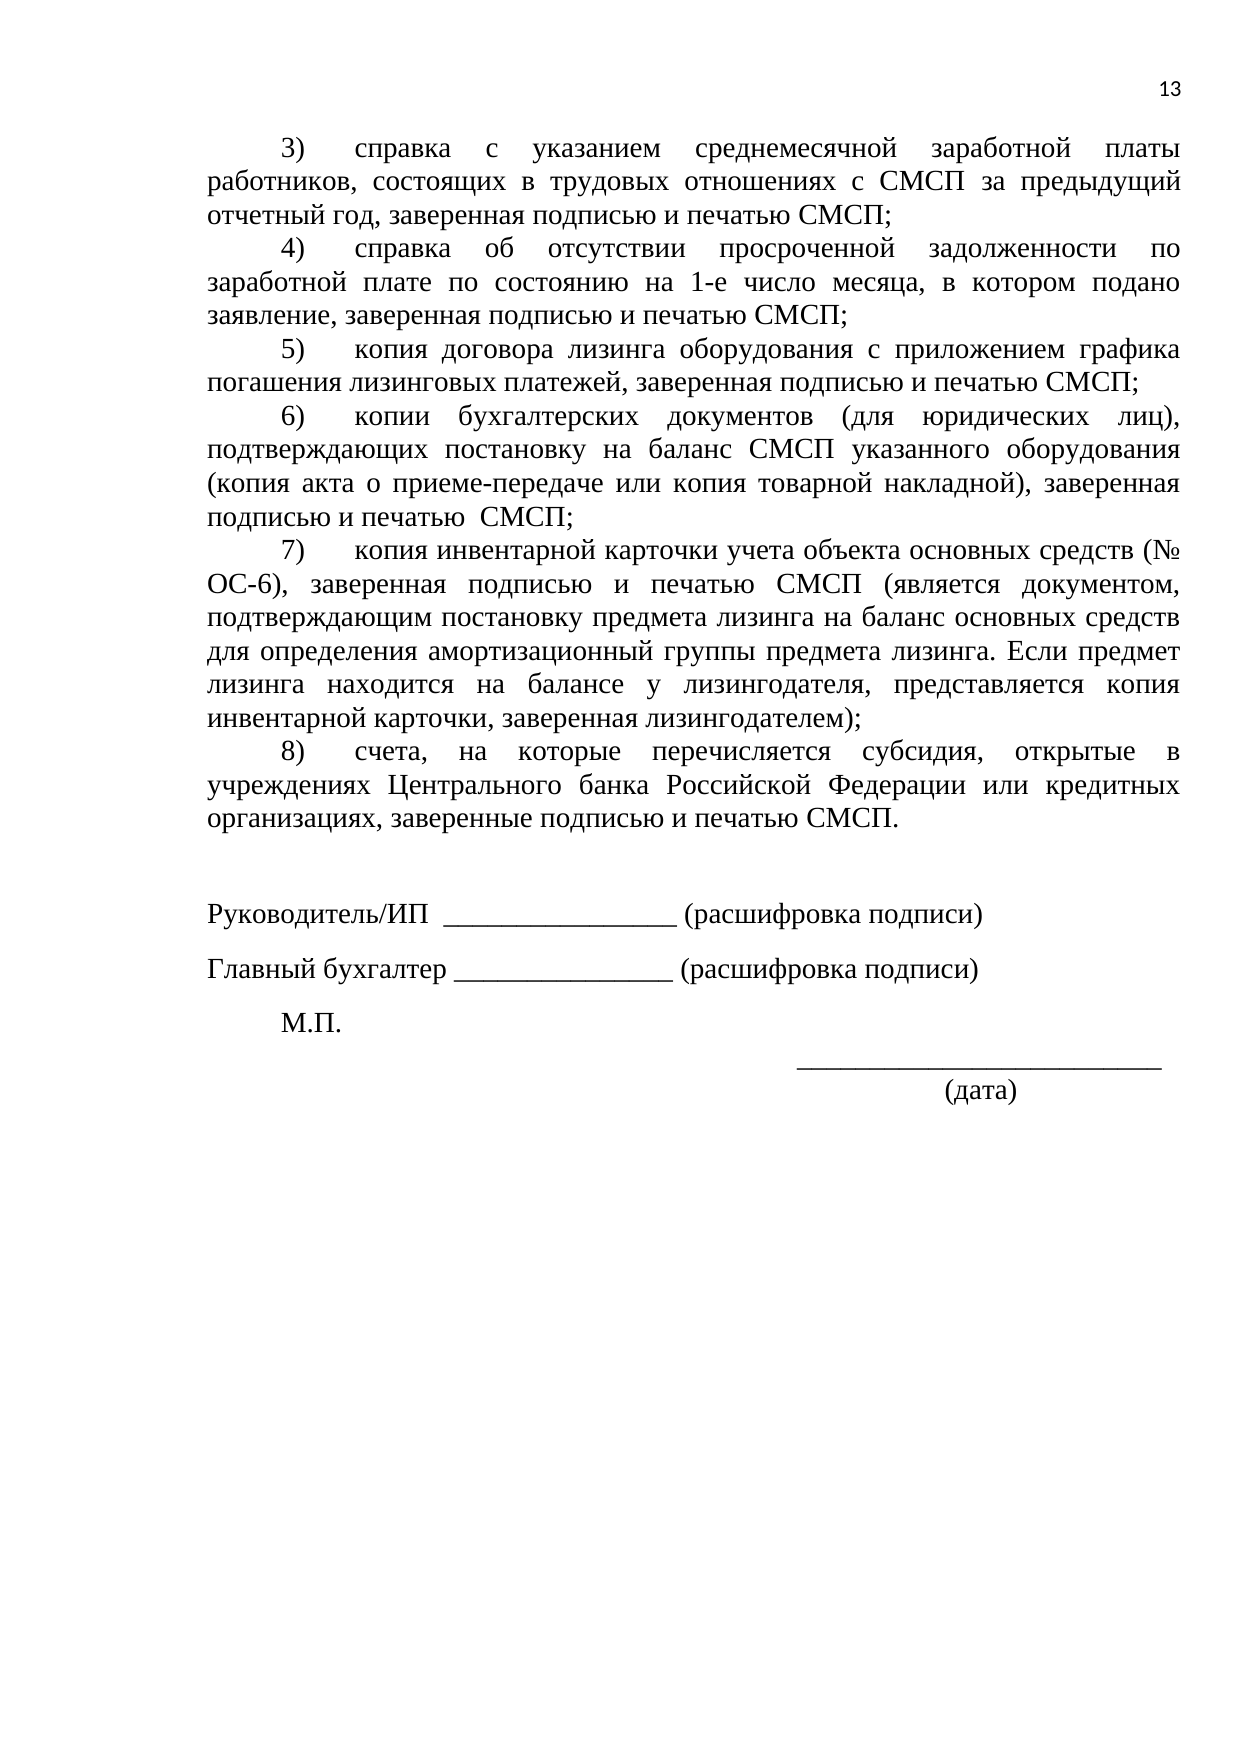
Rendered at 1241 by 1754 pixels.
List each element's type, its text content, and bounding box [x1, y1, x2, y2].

list справка об отсутствии просроченной задолженности по заработной плате по состоянию на 1-е число месяца, в котором подано заявление, заверенная подписью и печатью СМСП; [207, 230, 1181, 331]
text Главный бухгалтер _______________ (расшифровка подписи) [207, 951, 1175, 984]
list копия инвентарной карточки учета объекта основных средств (№ ОС-6), заверенная подписью и печатью СМСП (является документом, подтверждающим постановку предмета лизинга на баланс основных средств для определения амортизационный группы предмета лизинга. Если предмет лизинга находится на балансе у лизингодателя, представляется копия инвентарной карточки, заверенная лизингодателем); [207, 532, 1181, 733]
text М.П. [207, 1005, 1181, 1039]
text (дата) [207, 1072, 1181, 1106]
list копии бухгалтерских документов (для юридических лиц), подтверждающих постановку на баланс СМСП указанного оборудования (копия акта о приеме-передаче или копия товарной накладной), заверенная подписью и печатью СМСП; [207, 398, 1181, 532]
text _________________________ [723, 1039, 1181, 1072]
list счета, на которые перечисляется субсидия, открытые в учреждениях Центрального банка Российской Федерации или кредитных организациях, заверенные подписью и печатью СМСП. [207, 733, 1181, 834]
list справка с указанием среднемесячной заработной платы работников, состоящих в трудовых отношениях с СМСП за предыдущий отчетный год, заверенная подписью и печатью СМСП; [207, 130, 1181, 230]
list копия договора лизинга оборудования с приложением графика погашения лизинговых платежей, заверенная подписью и печатью СМСП; [207, 331, 1181, 398]
text Руководитель/ИП ________________ (расшифровка подписи) [207, 896, 1175, 930]
